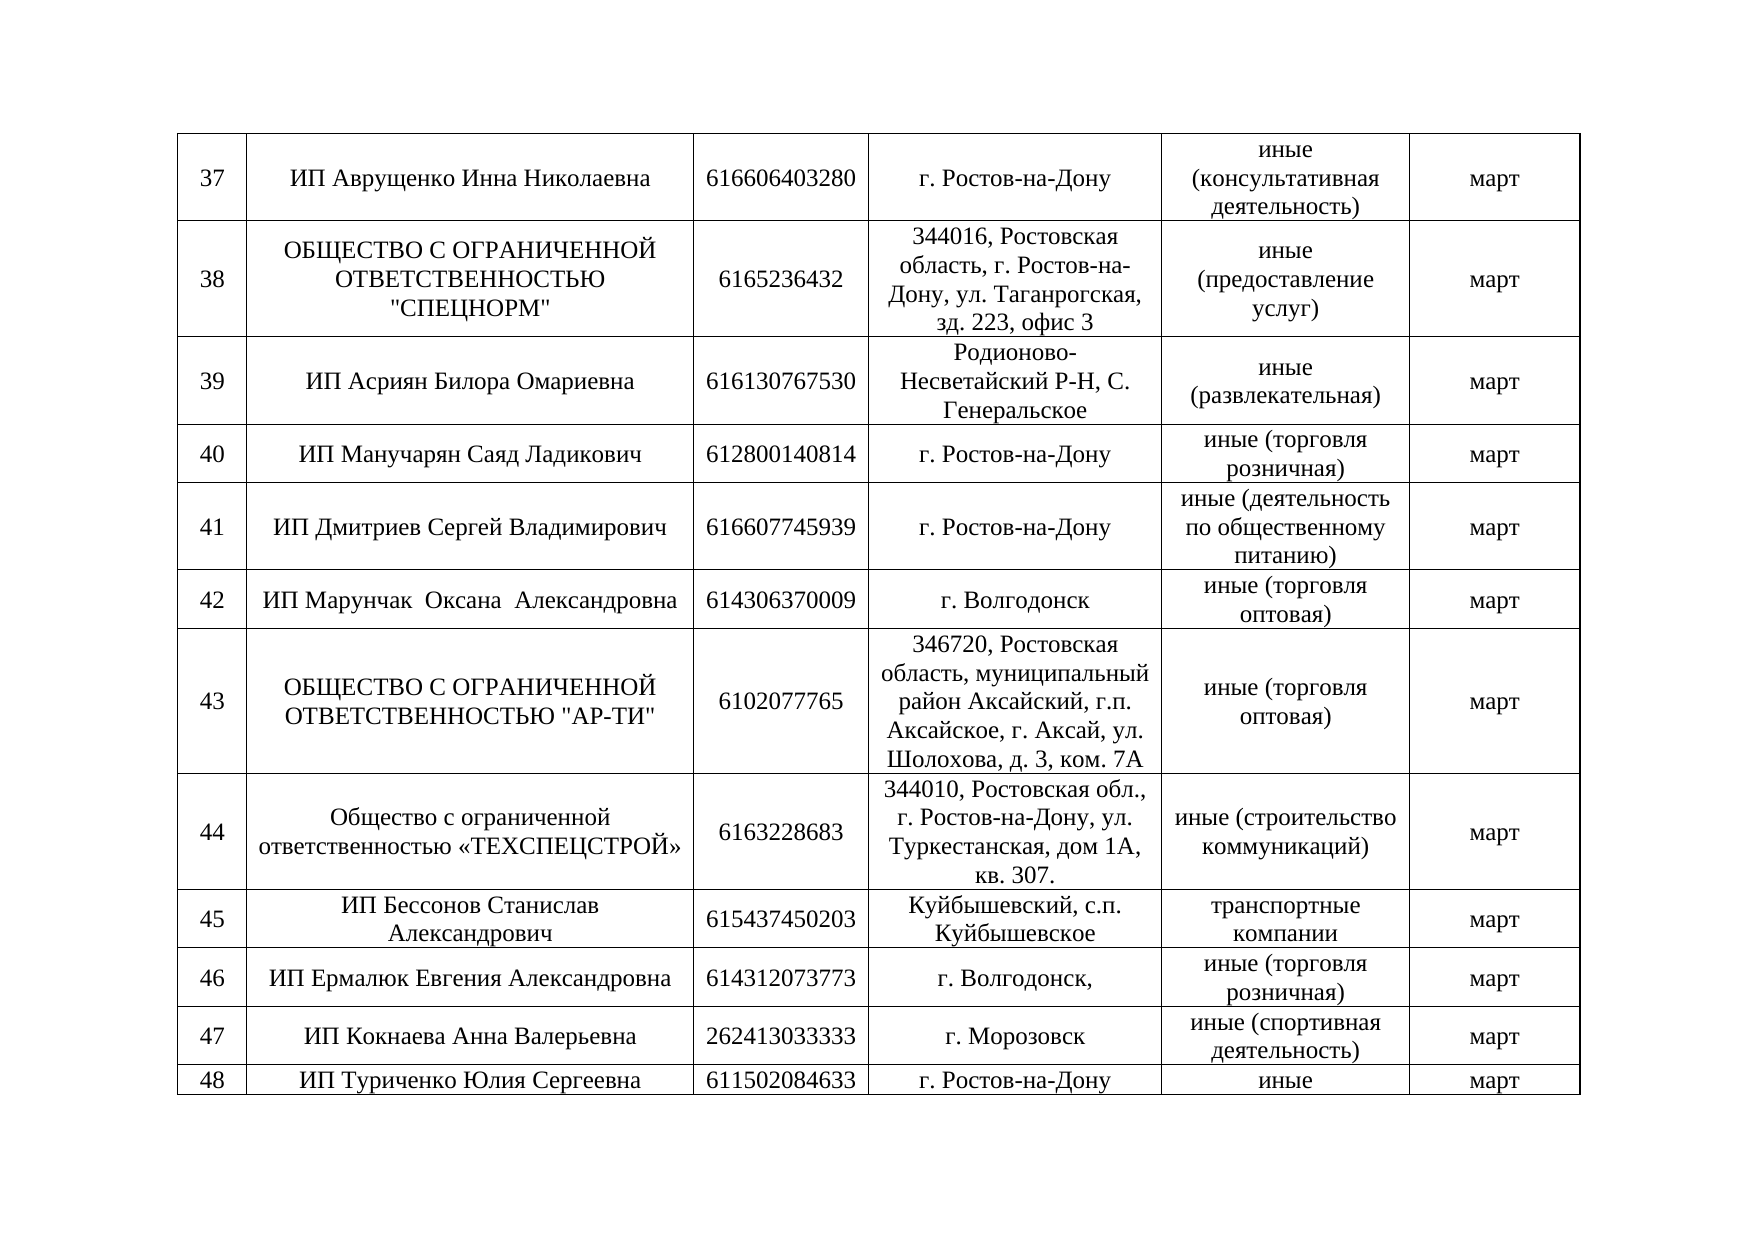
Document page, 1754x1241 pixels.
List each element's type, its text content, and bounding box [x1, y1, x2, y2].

table_cell 48 [178, 1065, 246, 1094]
table_cell иные (предоставление услуг) [1162, 221, 1409, 336]
table_cell 346720, Ростовская область, муниципальный район Аксайский, г.п. Аксайское, г. Аксай, ул. Шолохова, д. 3, ком. 7А [869, 629, 1161, 773]
table_cell иные (торговля оптовая) [1162, 629, 1409, 773]
table_cell 612800140814 [694, 425, 868, 482]
table_cell транспортные компании [1162, 890, 1409, 947]
table_cell г. Волгодонск, [869, 948, 1161, 1006]
table_cell 611502084633 [694, 1065, 868, 1094]
table_cell 614312073773 [694, 948, 868, 1006]
table_cell иные (развлекательная) [1162, 337, 1409, 423]
table_cell март [1410, 570, 1579, 628]
table_cell иные (спортивная деятельность) [1162, 1007, 1409, 1064]
table_cell г. Ростов-на-Дону [869, 134, 1161, 220]
table_cell 37 [178, 134, 246, 220]
table_cell ИП Кокнаева Анна Валерьевна [247, 1007, 693, 1064]
table_cell г. Волгодонск [869, 570, 1161, 628]
table_cell 47 [178, 1007, 246, 1064]
table_cell 6102077765 [694, 629, 868, 773]
table_cell 44 [178, 774, 246, 889]
table_cell иные (торговля розничная) [1162, 948, 1409, 1006]
table_cell ОБЩЕСТВО С ОГРАНИЧЕННОЙ ОТВЕТСТВЕННОСТЬЮ "АР-ТИ" [247, 629, 693, 773]
table_cell 262413033333 [694, 1007, 868, 1064]
table_cell г. Ростов-на-Дону [869, 483, 1161, 569]
table_cell 616607745939 [694, 483, 868, 569]
table_cell 40 [178, 425, 246, 482]
table_cell 39 [178, 337, 246, 423]
table_cell Общество с ограниченной ответственностью «ТЕХСПЕЦСТРОЙ» [247, 774, 693, 889]
table_cell 6163228683 [694, 774, 868, 889]
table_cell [1162, 1065, 1409, 1094]
table_cell 46 [178, 948, 246, 1006]
table_cell ИП Бессонов Станислав Александрович [247, 890, 693, 947]
table_cell ОБЩЕСТВО С ОГРАНИЧЕННОЙ ОТВЕТСТВЕННОСТЬЮ "СПЕЦНОРМ" [247, 221, 693, 336]
table_cell Родионово-Несветайский Р-Н, С. Генеральское [869, 337, 1161, 423]
table_cell 344010, Ростовская обл., г. Ростов-на-Дону, ул. Туркестанская, дом 1А, кв. 307. [869, 774, 1161, 889]
table_cell ИП Марунчак Оксана Александровна [247, 570, 693, 628]
table_cell ИП Асриян Билора Омариевна [247, 337, 693, 423]
table_cell март [1410, 1007, 1579, 1064]
table_cell март [1410, 425, 1579, 482]
table_cell 616606403280 [694, 134, 868, 220]
table_cell 43 [178, 629, 246, 773]
table_cell иные (строительство коммуникаций) [1162, 774, 1409, 889]
table_cell ИП Манучарян Саяд Ладикович [247, 425, 693, 482]
table_cell иные (торговля оптовая) [1162, 570, 1409, 628]
table_cell ИП Ермалюк Евгения Александровна [247, 948, 693, 1006]
table_cell г. Морозовск [869, 1007, 1161, 1064]
table_cell ИП Аврущенко Инна Николаевна [247, 134, 693, 220]
table_cell 615437450203 [694, 890, 868, 947]
table_cell март [1410, 337, 1579, 423]
table_cell март [1410, 629, 1579, 773]
table_cell 344016, Ростовская область, г. Ростов-на-Дону, ул. Таганрогская, зд. 223, офис 3 [869, 221, 1161, 336]
table_cell 42 [178, 570, 246, 628]
table_cell 45 [178, 890, 246, 947]
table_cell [247, 1065, 693, 1094]
table_cell март [1410, 483, 1579, 569]
table_cell 6165236432 [694, 221, 868, 336]
table_cell 41 [178, 483, 246, 569]
table_cell иные (деятельность по общественному питанию) [1162, 483, 1409, 569]
table_cell март [1410, 134, 1579, 220]
table_cell 614306370009 [694, 570, 868, 628]
table_cell март [1410, 948, 1579, 1006]
table_cell март [1410, 774, 1579, 889]
table_cell ИП Дмитриев Сергей Владимирович [247, 483, 693, 569]
table_cell иные (консультативная деятельность) [1162, 134, 1409, 220]
table_cell 38 [178, 221, 246, 336]
table_cell март [1410, 221, 1579, 336]
table_cell г. Ростов-на-Дону [869, 425, 1161, 482]
table_cell март [1410, 890, 1579, 947]
table_cell 616130767530 [694, 337, 868, 423]
table_cell г. Ростов-на-Дону [869, 1065, 1161, 1094]
table_cell март [1410, 1065, 1579, 1094]
table_cell иные (торговля розничная) [1162, 425, 1409, 482]
table_cell Куйбышевский, с.п. Куйбышевское [869, 890, 1161, 947]
